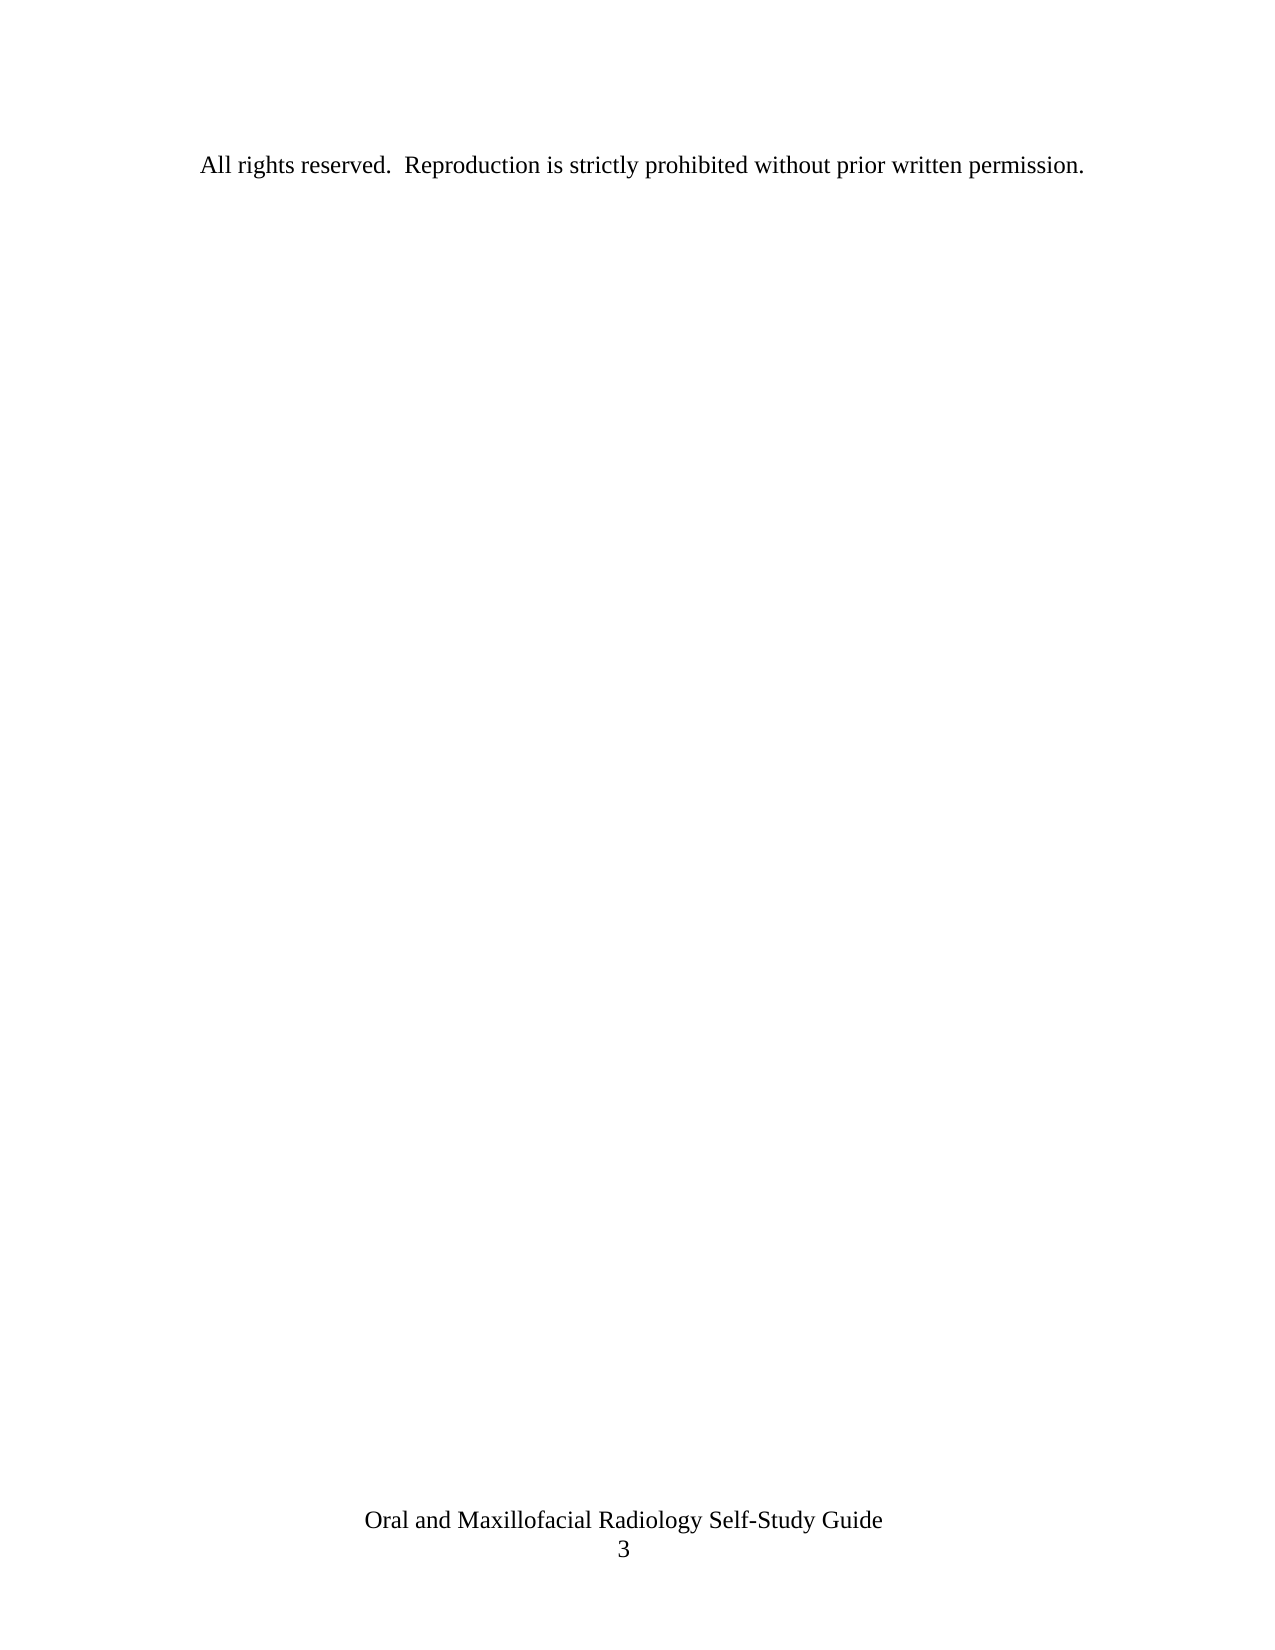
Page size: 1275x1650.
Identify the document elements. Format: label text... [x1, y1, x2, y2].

text All rights reserved. Reproduction is strictly prohibited without prior written permission. [150, 150, 1134, 179]
